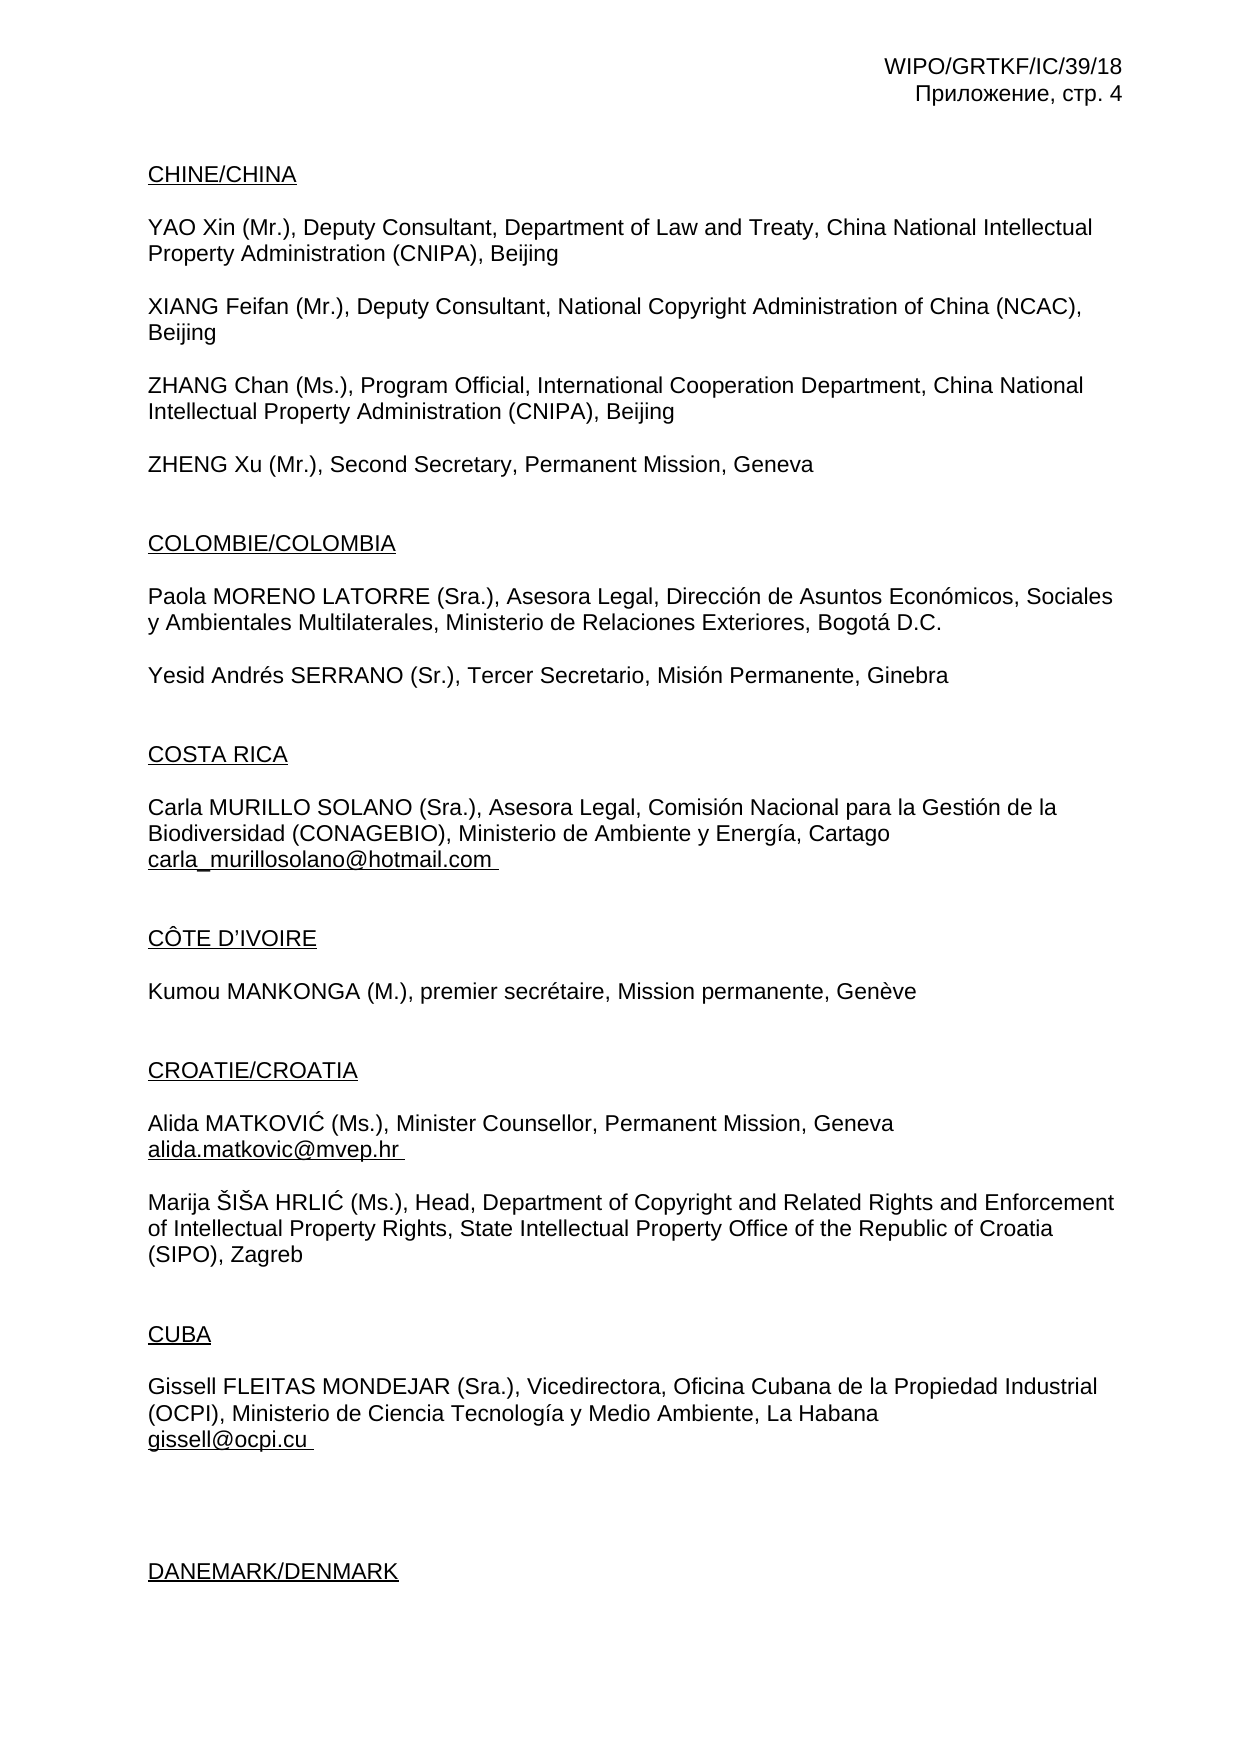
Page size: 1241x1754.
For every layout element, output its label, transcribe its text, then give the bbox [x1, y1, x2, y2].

text gissell@ocpi.cu [148, 1426, 1122, 1452]
text COSTA RICA [148, 741, 1122, 767]
text Kumou MANKONGA (M.), premier secrétaire, Mission permanente, Genève [148, 978, 1122, 1004]
text Gissell FLEITAS MONDEJAR (Sra.), Vicedirectora, Oficina Cubana de la Propiedad Industrial (OCPI), Ministerio de Ciencia Tecnología y Medio Ambiente, La Habana [148, 1373, 1122, 1426]
text ZHANG Chan (Ms.), Program Official, International Cooperation Department, China National Intellectual Property Administration (CNIPA), Beijing [148, 372, 1122, 424]
text Marija ŠIŠA HRLIĆ (Ms.), Head, Department of Copyright and Related Rights and Enforcement of Intellectual Property Rights, State Intellectual Property Office of the Republic of Croatia (SIPO), Zagreb [148, 1189, 1122, 1268]
text Paola MORENO LATORRE (Sra.), Asesora Legal, Dirección de Asuntos Económicos, Sociales y Ambientales Multilaterales, Ministerio de Relaciones Exteriores, Bogotá D.C. [148, 583, 1122, 635]
text Alida MATKOVIĆ (Ms.), Minister Counsellor, Permanent Mission, Geneva [148, 1110, 1122, 1136]
text CUBA [148, 1321, 1122, 1347]
text DANEMARK/DENMARK [148, 1558, 1122, 1584]
text XIANG Feifan (Mr.), Deputy Consultant, National Copyright Administration of China (NCAC), Beijing [148, 293, 1122, 345]
text CÔTE D’IVOIRE [148, 925, 1122, 952]
text carla_murillosolano@hotmail.com [148, 846, 1122, 872]
text Yesid Andrés SERRANO (Sr.), Tercer Secretario, Misión Permanente, Ginebra [148, 662, 1122, 688]
text alida.matkovic@mvep.hr [148, 1136, 1122, 1162]
text CHINE/CHINA [148, 161, 1122, 187]
text YAO Xin (Mr.), Deputy Consultant, Department of Law and Treaty, China National Intellectual Property Administration (CNIPA), Beijing [148, 214, 1122, 266]
text Carla MURILLO SOLANO (Sra.), Asesora Legal, Comisión Nacional para la Gestión de la Biodiversidad (CONAGEBIO), Ministerio de Ambiente y Energía, Cartago [148, 793, 1122, 846]
text COLOMBIE/COLOMBIA [148, 530, 1122, 556]
text CROATIE/CROATIA [148, 1057, 1122, 1083]
text ZHENG Xu (Mr.), Second Secretary, Permanent Mission, Geneva [148, 451, 1122, 477]
